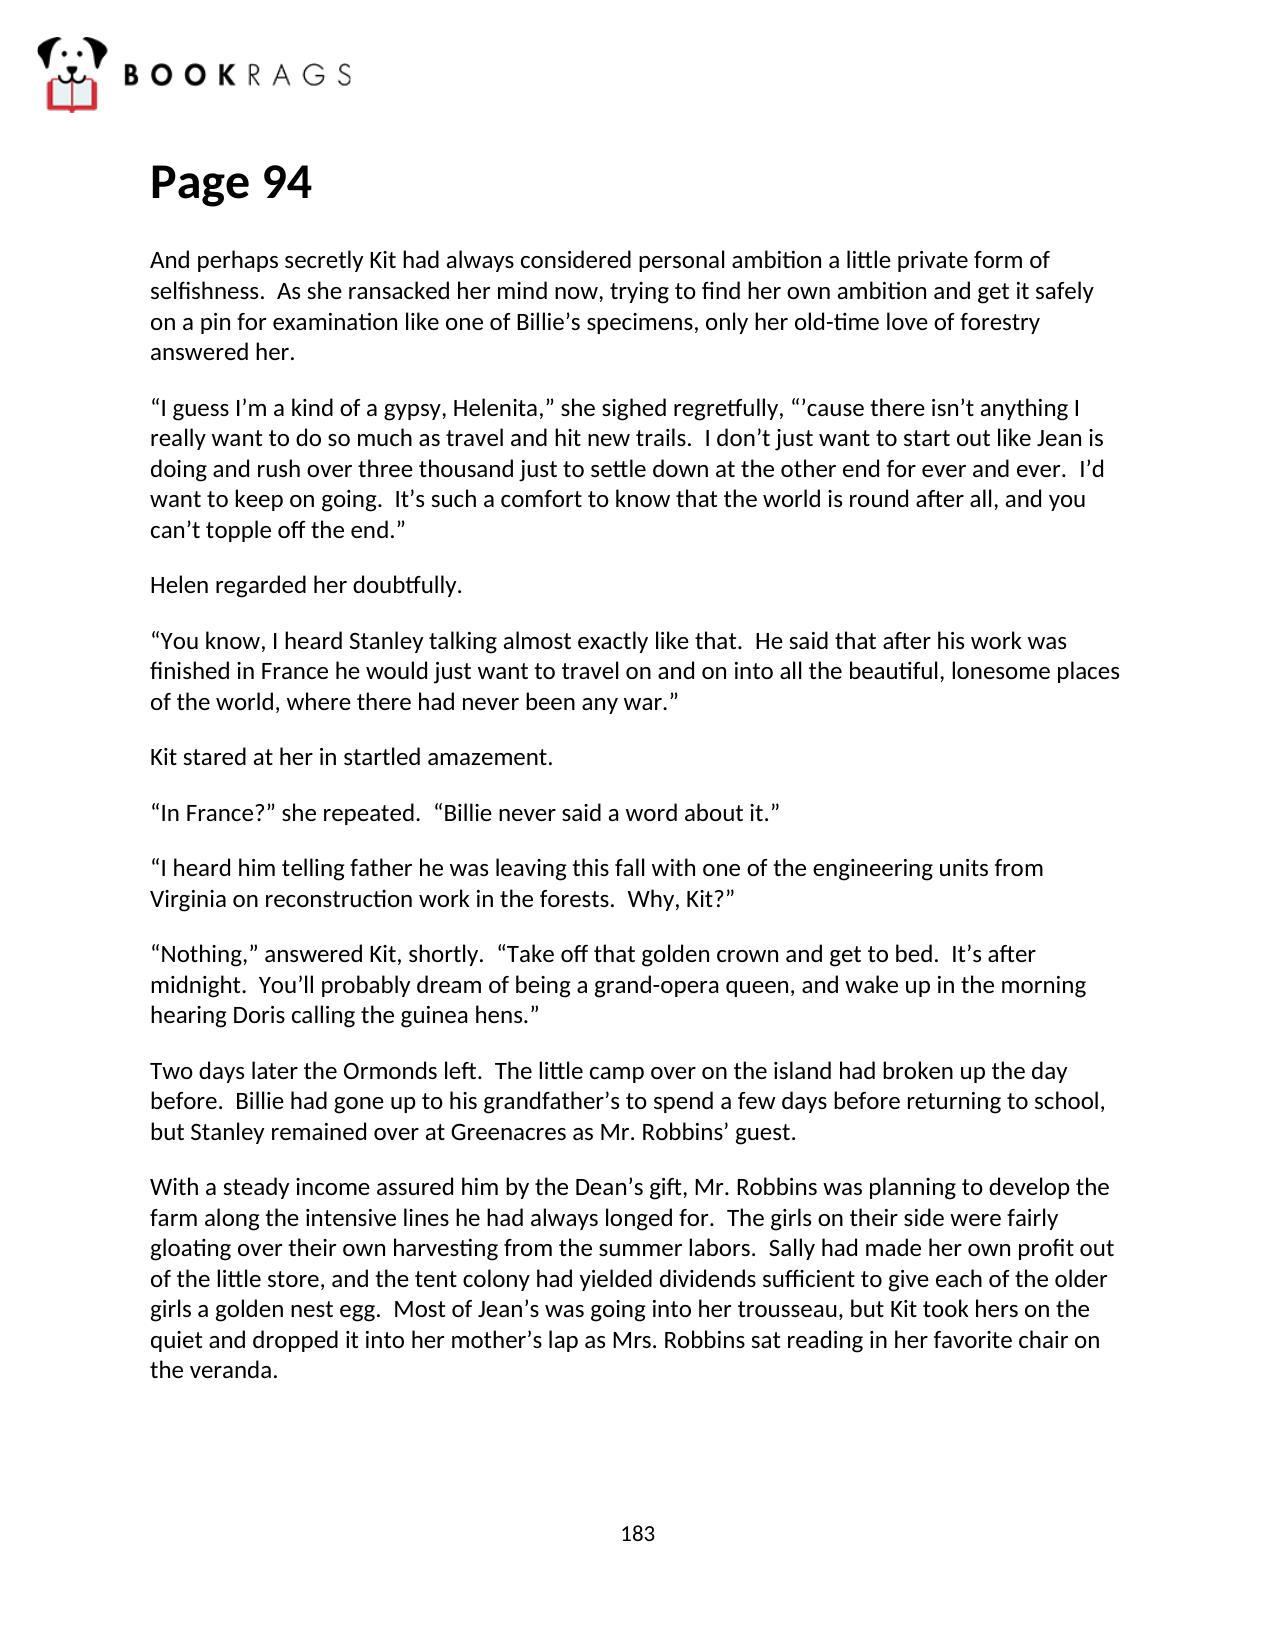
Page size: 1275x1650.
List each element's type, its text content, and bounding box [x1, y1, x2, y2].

text And perhaps secretly Kit had always considered personal ambition a little private form of selfishness. As she ransacked her mind now, trying to find her own ambition and get it safely on a pin for examination like one of Billie’s specimens, only her old-time love of forestry answered her. [150, 244, 1125, 367]
text “You know, I heard Stanley talking almost exactly like that. He said that after his work was finished in France he would just want to travel on and on into all the beautiful, lonesome places of the world, where there had never been any war.” [150, 625, 1125, 716]
text “Nothing,” answered Kit, shortly. “Take off that golden crown and get to bed. It’s after midnight. You’ll probably dream of being a grand-opera queen, and wake up in the morning hearing Doris calling the guinea hens.” [150, 938, 1125, 1030]
text Kit stared at her in startled amazement. [150, 741, 1125, 772]
text Page 94 [150, 150, 1125, 211]
text Two days later the Ormonds left. The little camp over on the island had broken up the day before. Billie had gone up to his grandfather’s to spend a few days before returning to school, but Stanley remained over at Greenacres as Mr. Robbins’ guest. [150, 1055, 1125, 1147]
text With a steady income assured him by the Dean’s gift, Mr. Robbins was planning to develop the farm along the intensive lines he had always longed for. The girls on their side were fairly gloating over their own harvesting from the summer labors. Sally had made her own profit out of the little store, and the tent colony had yielded dividends sufficient to give each of the older girls a golden nest egg. Most of Jean’s was going into her trousseau, but Kit took hers on the quiet and dropped it into her mother’s lap as Mrs. Robbins sat reading in her favorite chair on the veranda. [150, 1172, 1125, 1385]
text “I heard him telling father he was leaving this fall with one of the engineering units from Virginia on reconstruction work in the forests. Why, Kit?” [150, 852, 1125, 913]
text “In France?” she repeated. “Billie never said a word about it.” [150, 797, 1125, 827]
picture [37, 37, 351, 113]
text Helen regarded her doubtfully. [150, 569, 1125, 600]
text “I guess I’m a kind of a gypsy, Helenita,” she sighed regretfully, “’cause there isn’t anything I really want to do so much as travel and hit new trails. I don’t just want to start out like Jean is doing and rush over three thousand just to settle down at the other end for ever and ever. I’d want to keep on going. It’s such a comfort to know that the world is round after all, and you can’t topple off the end.” [150, 392, 1125, 544]
